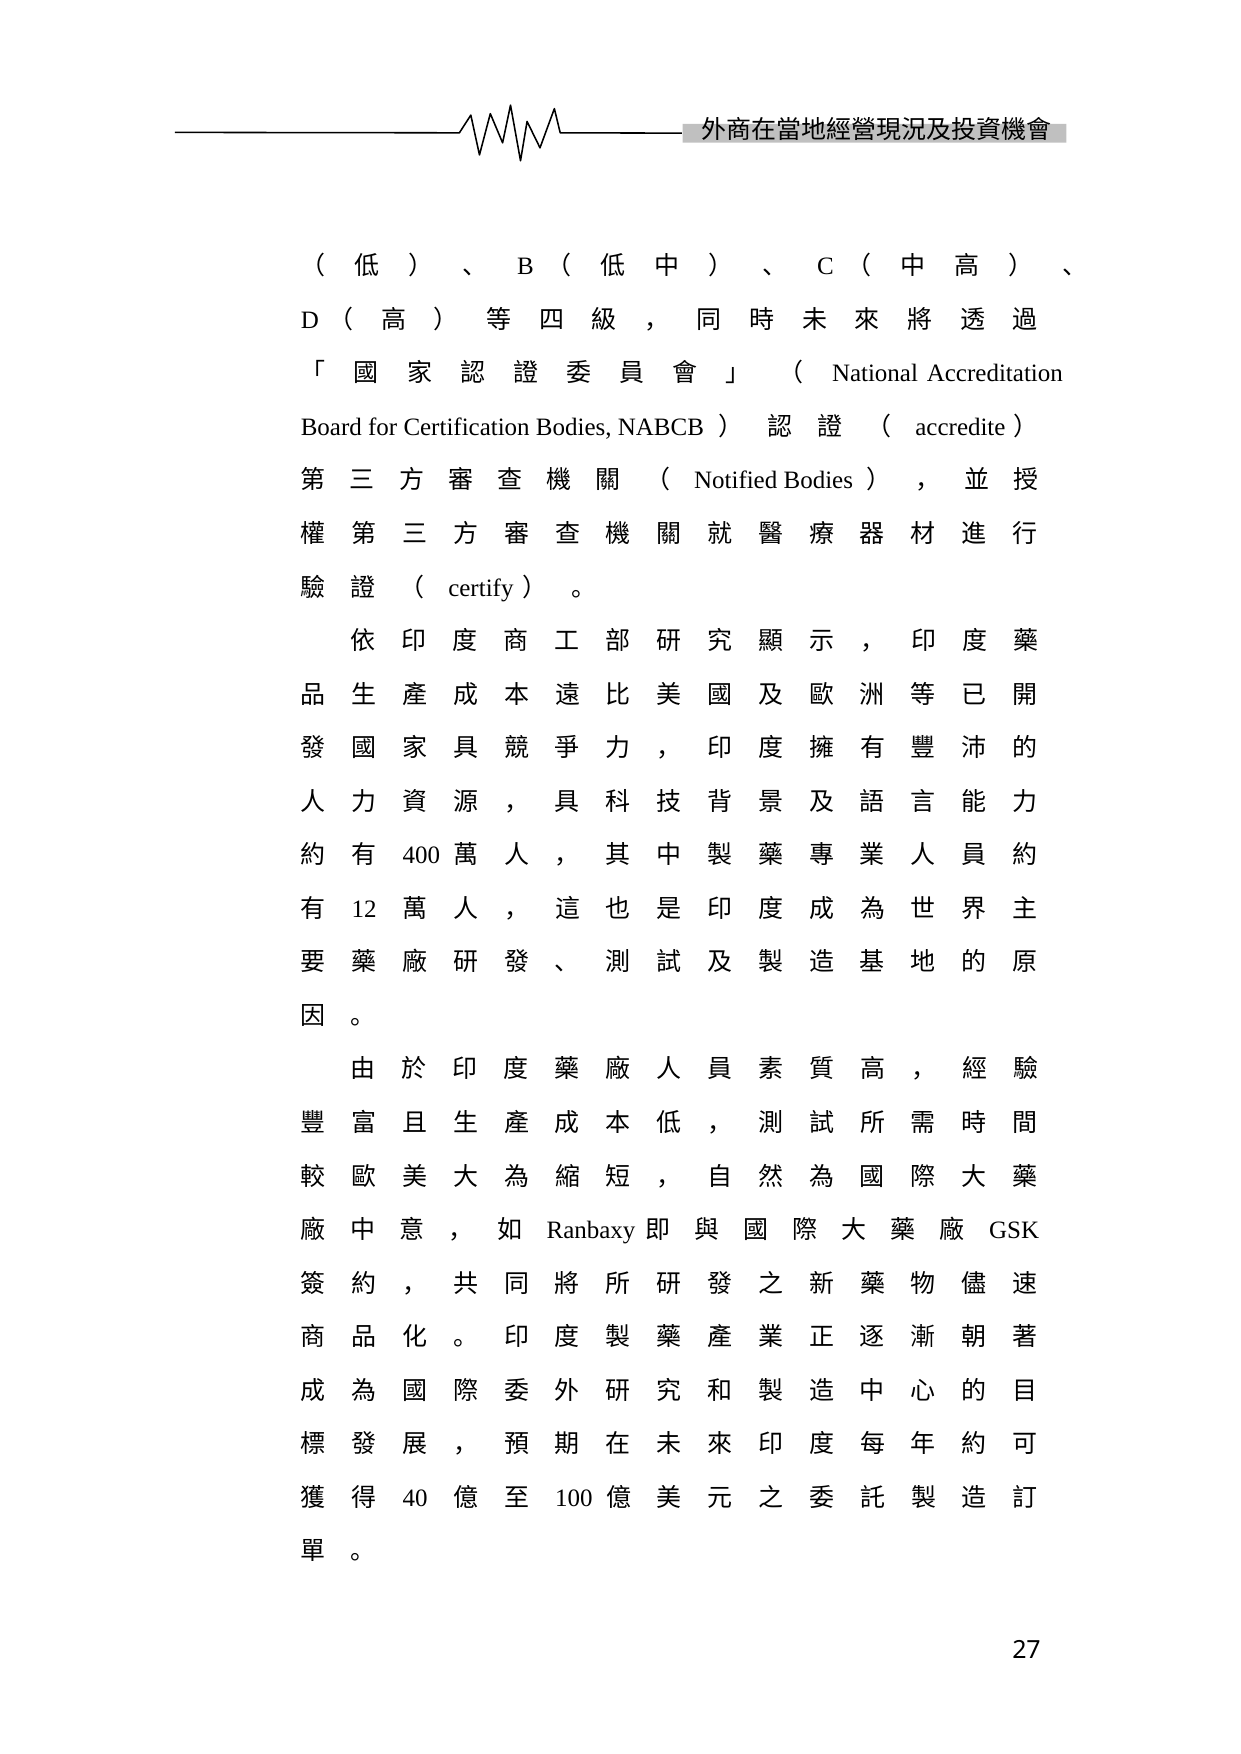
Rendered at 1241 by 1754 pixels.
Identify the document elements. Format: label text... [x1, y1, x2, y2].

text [276, 237, 1063, 612]
text 由於印度藥廠人員素質高，經驗豐富且生產成本低，測試所需時間較歐美大為縮短，自然為國際大藥廠中意，如Ranbaxy即與國際大藥廠GSK簽約，共同將所研發之新藥物儘速商品化。印度製藥產業正逐漸朝著成為國際委外研究和製造中心的目標發展，預期在未來印度每年約可獲得40億至100億美元之委託製造訂單。 [276, 1040, 1063, 1576]
text 依印度商工部研究顯示，印度藥品生產成本遠比美國及歐洲等已開發國家具競爭力，印度擁有豐沛的人力資源，具科技背景及語言能力約有400萬人，其中製藥專業人員約有12萬人，這也是印度成為世界主要藥廠研發、測試及製造基地的原因。 [276, 612, 1063, 1040]
